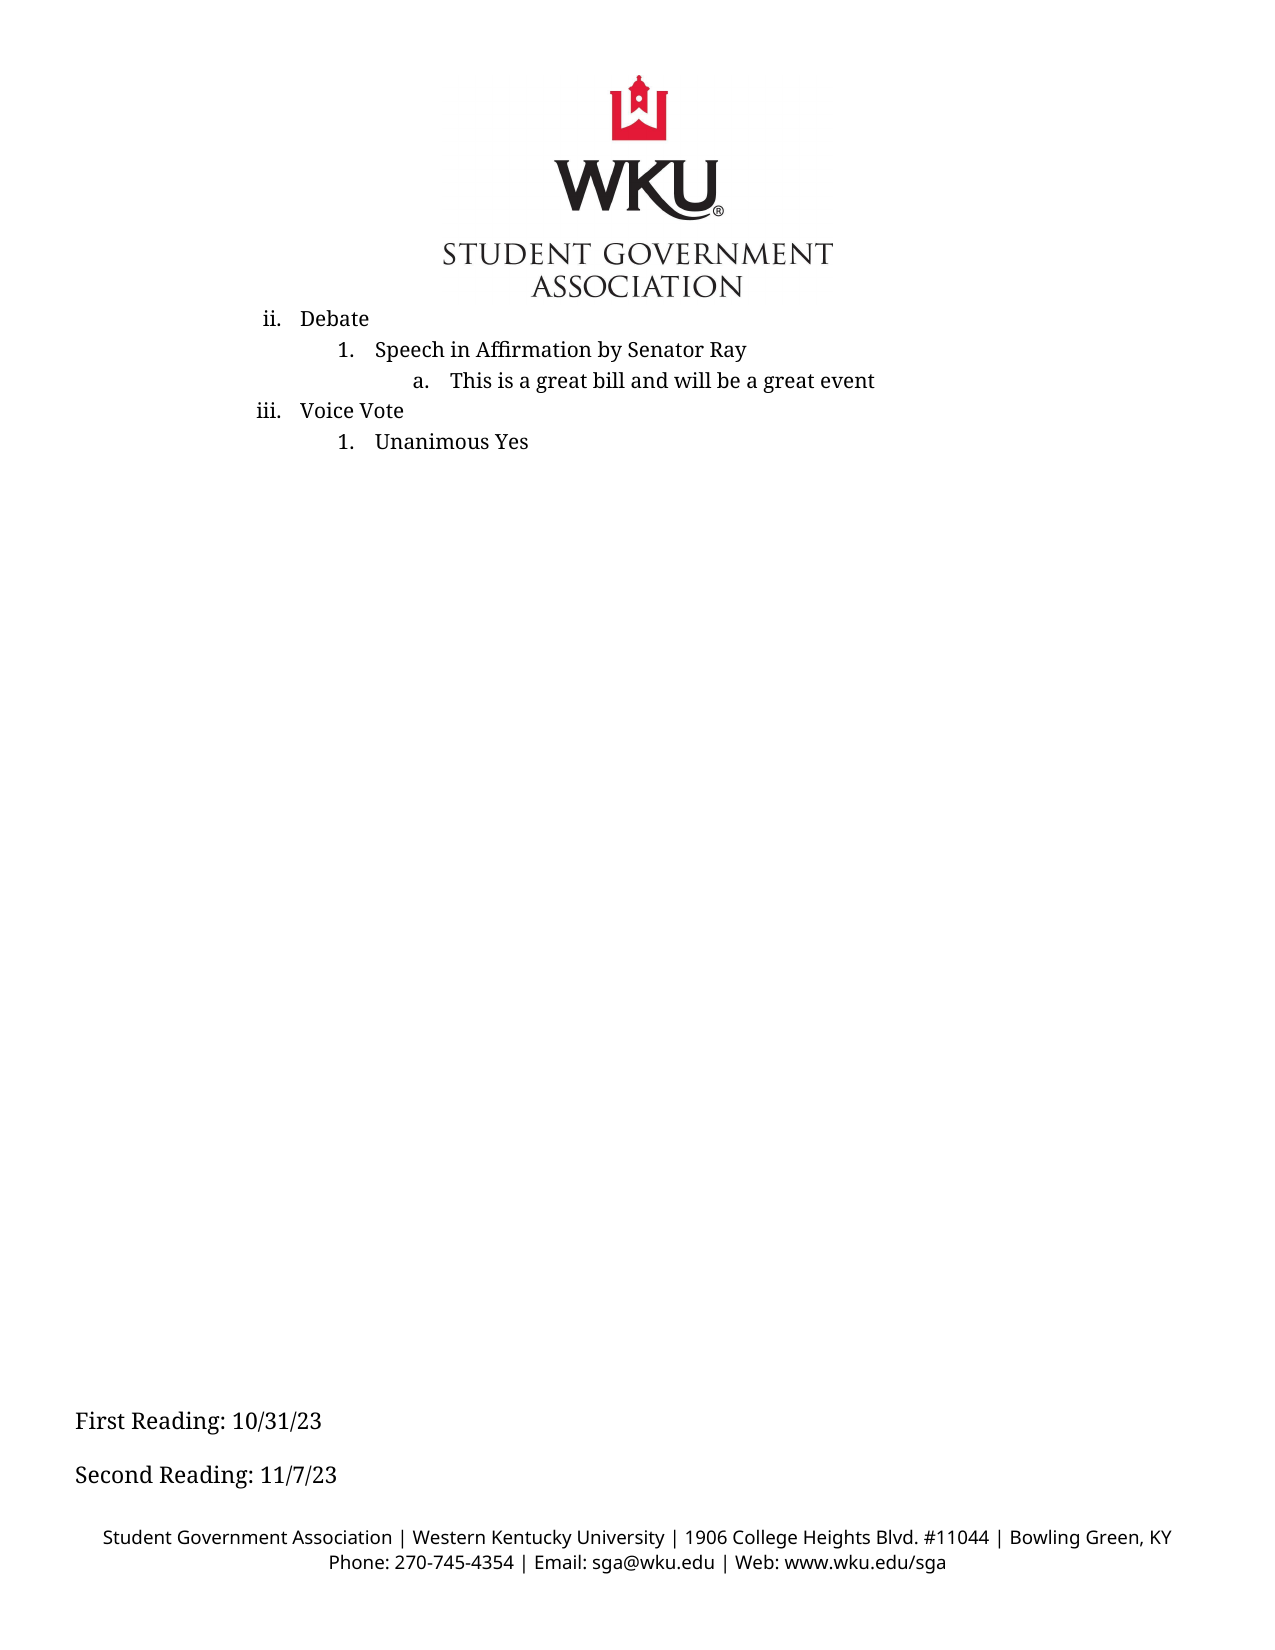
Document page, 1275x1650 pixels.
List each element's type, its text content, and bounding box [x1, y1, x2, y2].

text First Reading: 10/31/23 [75, 1405, 1200, 1436]
list Speech in Affirmation by Senator Ray [337, 335, 1200, 363]
text Second Reading: 11/7/23 [75, 1459, 1200, 1491]
list This is a great bill and will be a great event [412, 366, 1200, 394]
list Unanimous Yes [337, 427, 1200, 455]
list Debate [281, 304, 1200, 333]
picture [441, 75, 834, 305]
list Voice Vote [281, 396, 1200, 425]
